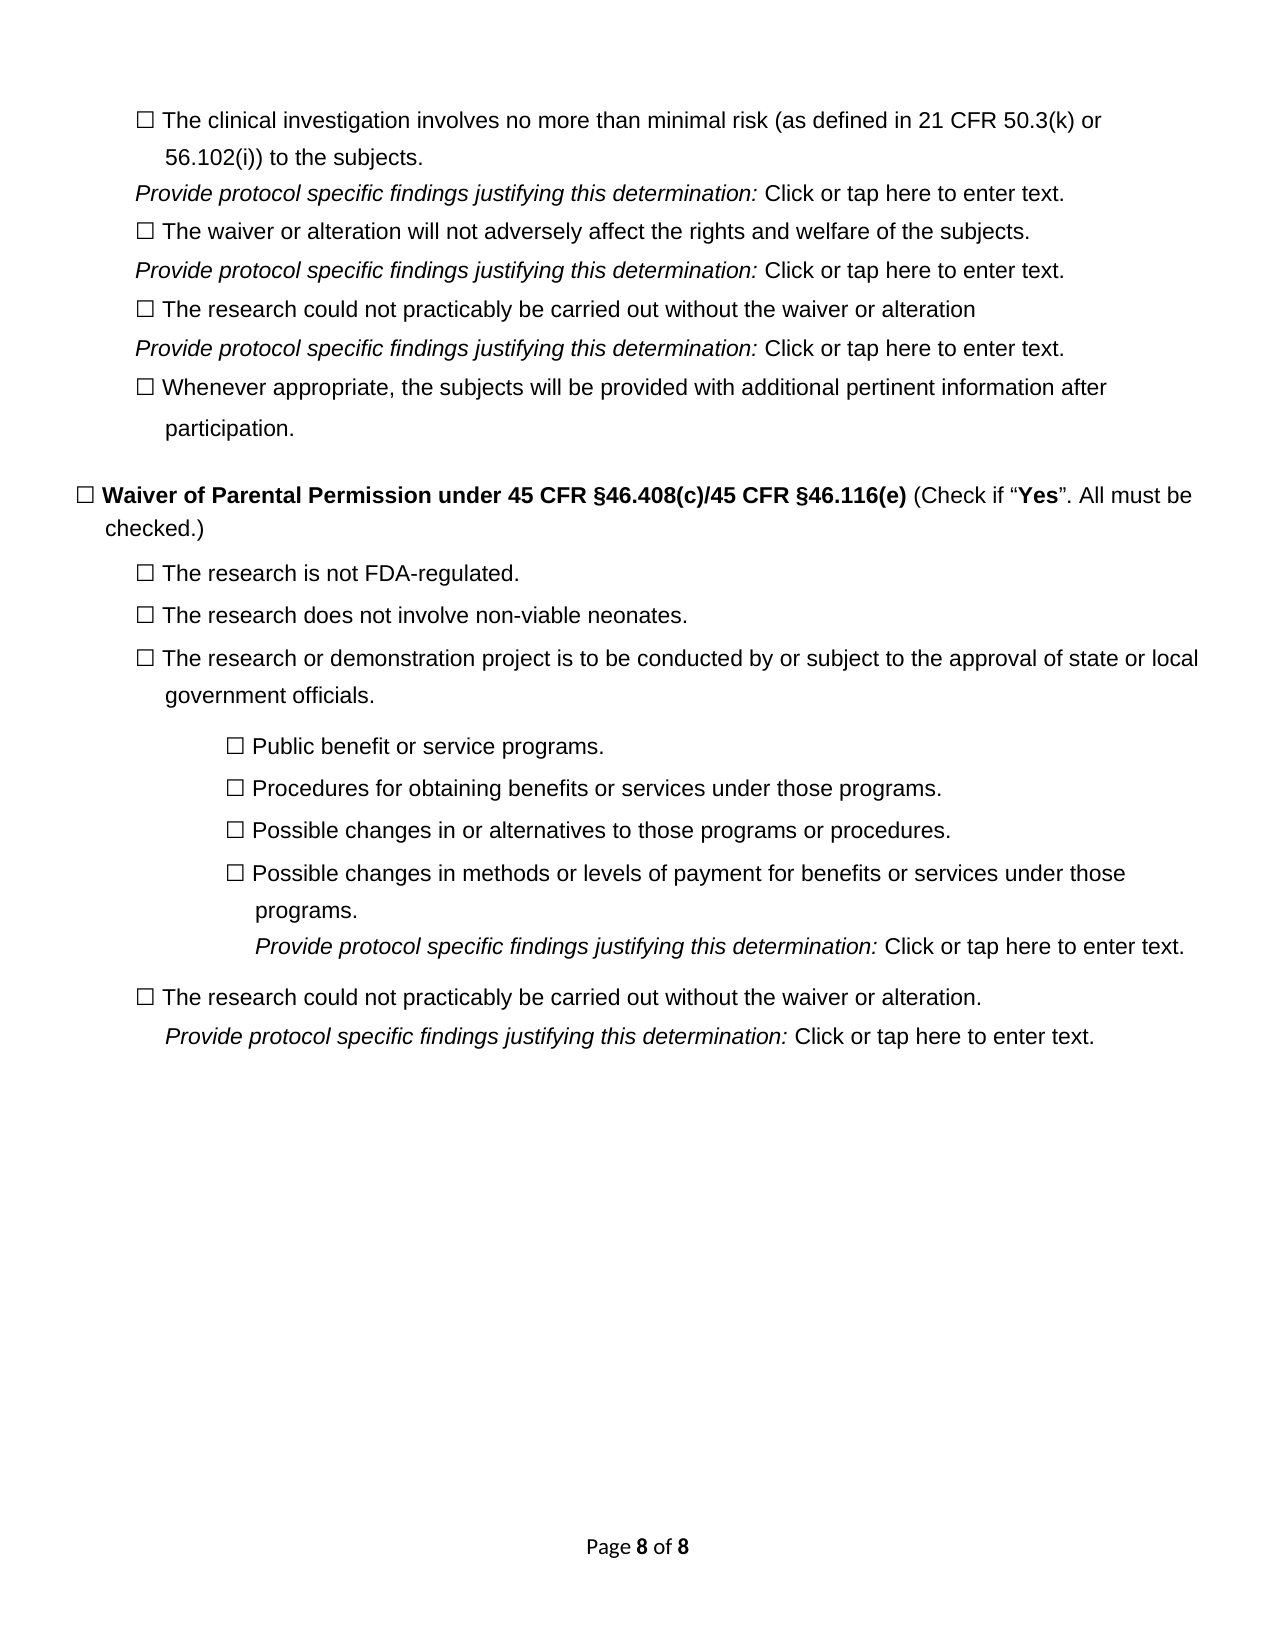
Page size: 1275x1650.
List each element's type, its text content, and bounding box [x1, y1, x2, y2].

text The research or demonstration project is to be conducted by or subject to the approval of state or local government officials. [135, 642, 1200, 708]
text Provide protocol specific findings justifying this determination: Click or tap here to enter text. [135, 335, 1200, 361]
text Provide protocol specific findings justifying this determination: Click or tap here to enter text. [135, 257, 1200, 284]
text The research could not practicably be carried out without the waiver or alteration. [135, 981, 1200, 1012]
text The research does not involve non-viable neonates. [135, 599, 1200, 631]
text The waiver or alteration will not adversely affect the rights and welfare of the subjects. [135, 215, 1200, 246]
text Whenever appropriate, the subjects will be provided with additional pertinent information after participation. [135, 371, 1200, 441]
text Provide protocol specific findings justifying this determination: Click or tap here to enter text. [255, 933, 1200, 959]
text The research could not practicably be carried out without the waiver or alteration [135, 293, 1200, 324]
text Provide protocol specific findings justifying this determination: Click or tap here to enter text. [135, 180, 1200, 206]
text Provide protocol specific findings justifying this determination: Click or tap here to enter text. [165, 1023, 1200, 1049]
text The clinical investigation involves no more than minimal risk (as defined in 21 CFR 50.3(k) or 56.102(i)) to the subjects. [135, 104, 1200, 171]
text The research is not FDA-regulated. [135, 557, 1200, 588]
text Waiver of Parental Permission under 45 CFR §46.408(c)/45 CFR §46.116(e) (Check if “Yes”. All must be checked.) [75, 479, 1200, 541]
text Public benefit or service programs. [225, 730, 1200, 761]
text Possible changes in or alternatives to those programs or procedures. [225, 814, 1200, 846]
text Procedures for obtaining benefits or services under those programs. [225, 772, 1200, 803]
text Possible changes in methods or levels of payment for benefits or services under those programs. [225, 857, 1200, 923]
